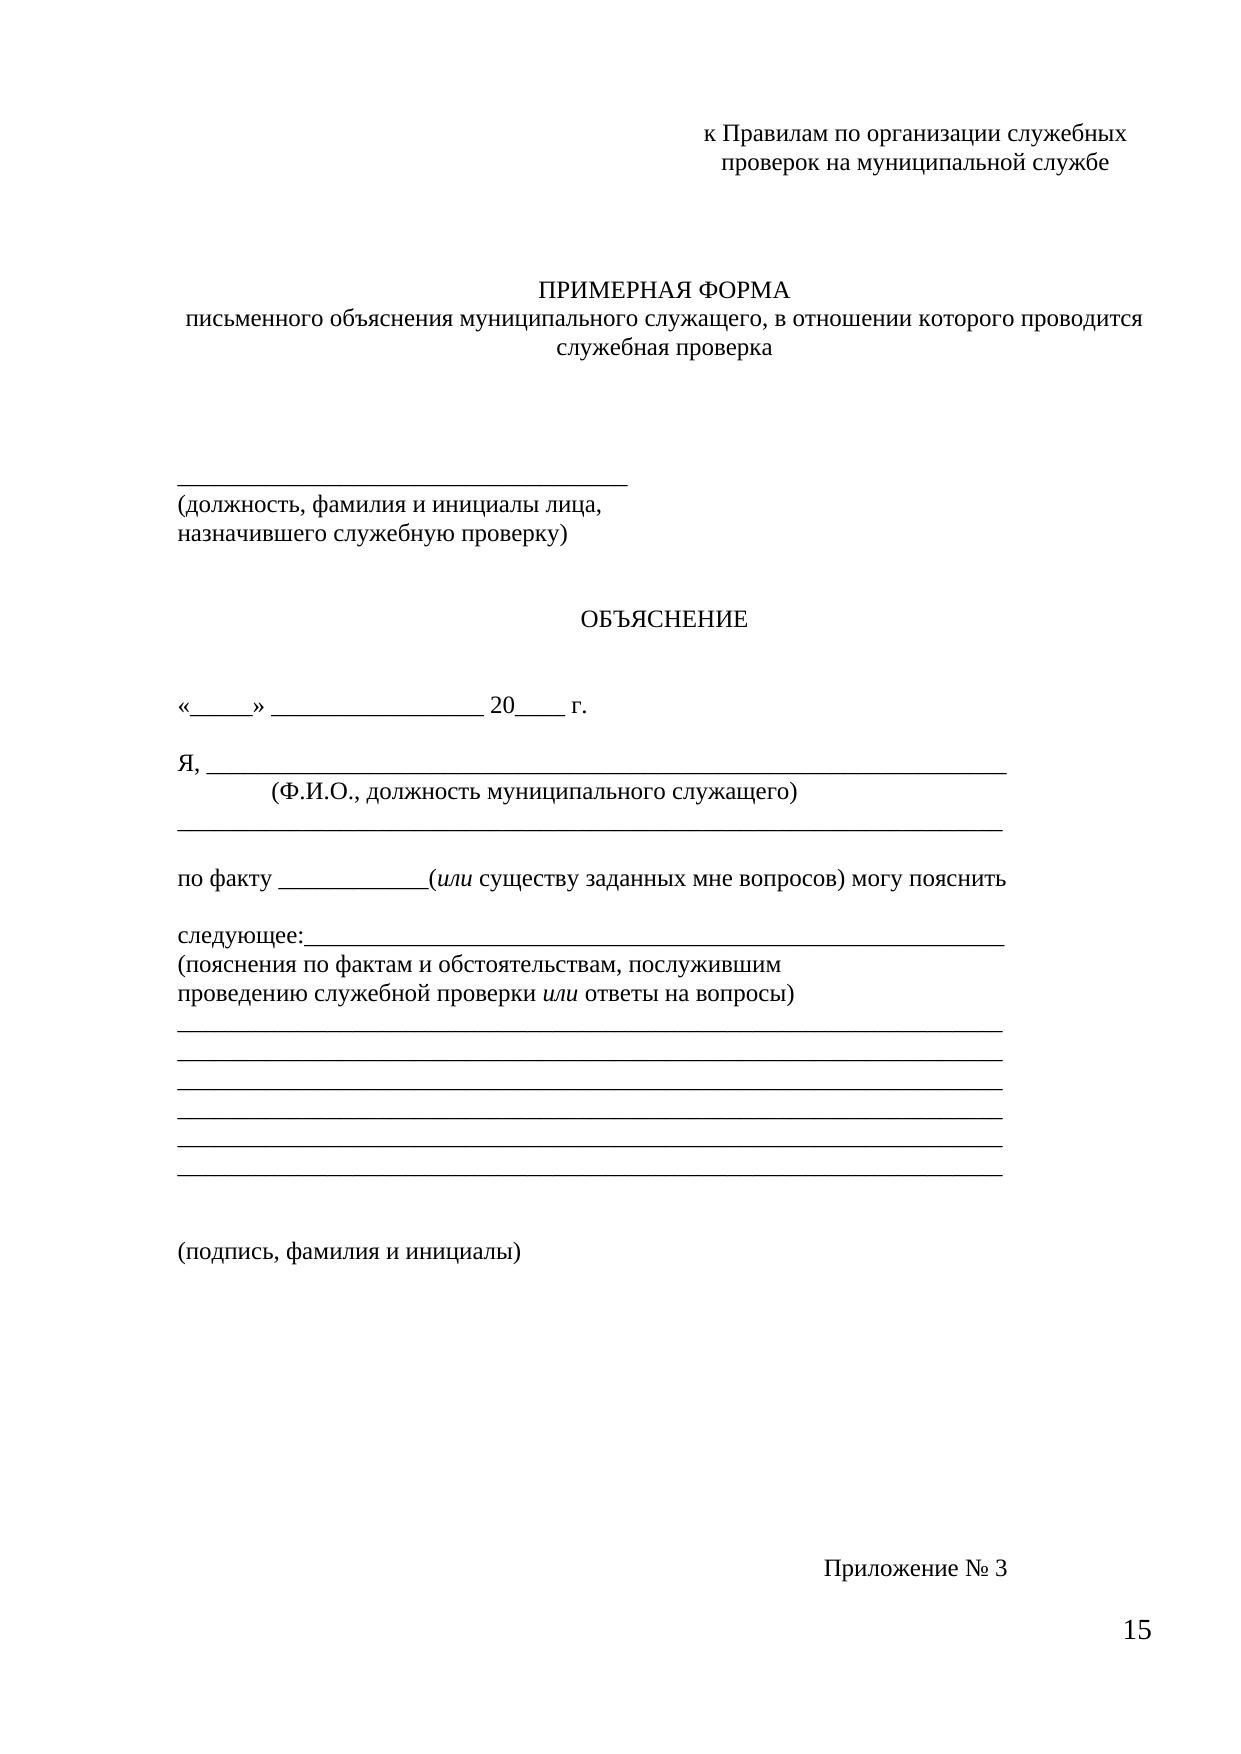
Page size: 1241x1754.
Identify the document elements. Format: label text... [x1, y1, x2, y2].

text следующее:________________________________________________________ [177, 920, 1152, 949]
text Приложение № 3 [679, 1553, 1152, 1581]
text ОБЪЯСНЕНИЕ [177, 604, 1152, 633]
text ____________________________________ [177, 460, 1152, 489]
text __________________________________________________________________ [177, 1121, 1152, 1150]
text письменного объяснения муниципального служащего, в отношении которого проводится служебная проверка [177, 303, 1152, 361]
text __________________________________________________________________ [177, 1150, 1152, 1179]
text __________________________________________________________________ [177, 805, 1152, 834]
text ПРИМЕРНАЯ ФОРМА [177, 275, 1152, 303]
text проведению служебной проверки или ответы на вопросы) [177, 978, 1152, 1006]
text «_____» _________________ 20____ г. [177, 690, 1152, 719]
text Я, ________________________________________________________________ [177, 748, 1152, 776]
text (должность, фамилия и инициалы лица, [177, 489, 1152, 518]
text __________________________________________________________________ [177, 1093, 1152, 1121]
text (Ф.И.О., должность муниципального служащего) [177, 776, 1152, 805]
text __________________________________________________________________ [177, 1006, 1152, 1035]
text к Правилам по организации служебных проверок на муниципальной службе [679, 118, 1152, 176]
text по факту ____________(или существу заданных мне вопросов) могу пояснить [177, 863, 1152, 891]
text __________________________________________________________________ [177, 1064, 1152, 1093]
text __________________________________________________________________ [177, 1035, 1152, 1064]
text (подпись, фамилия и инициалы) [177, 1236, 1152, 1265]
text назначившего служебную проверку) [177, 518, 1152, 546]
text (пояснения по фактам и обстоятельствам, послужившим [177, 949, 1152, 978]
